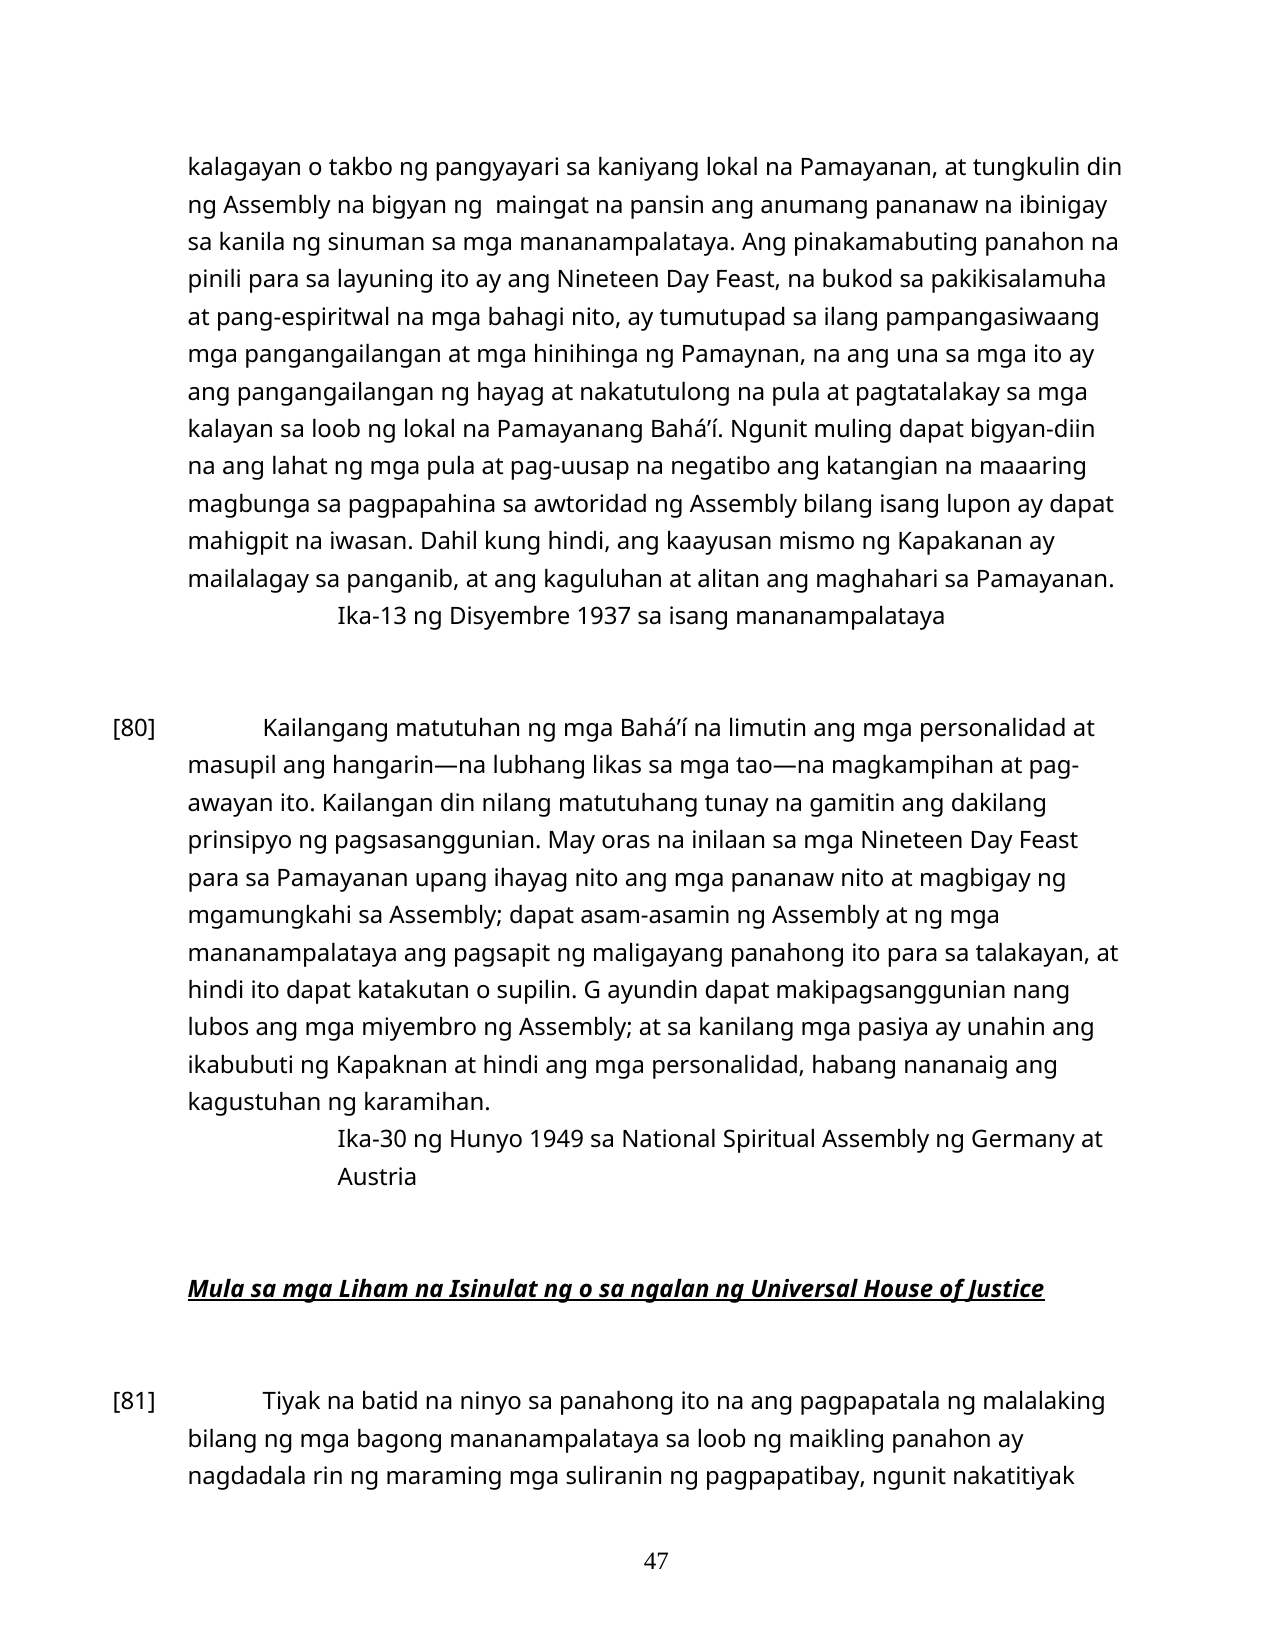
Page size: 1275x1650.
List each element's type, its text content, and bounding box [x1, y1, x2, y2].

text Mula sa mga Liham na Isinulat ng o sa ngalan ng Universal House of Justice [187, 1272, 1125, 1304]
text Ika-30 ng Hunyo 1949 sa National Spiritual Assembly ng Germany at Austria [337, 1122, 1125, 1192]
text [112, 1384, 1125, 1491]
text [112, 150, 1125, 594]
text Ika-13 ng Disyembre 1937 sa isang mananampalataya [337, 599, 1125, 631]
text [80] Kailangang matutuhan ng mga Bahá’í na limutin ang mga personalidad at masupil ang hangarin—na lubhang likas sa mga tao—na magkampihan at pag-awayan ito. Kailangan din nilang matutuhang tunay na gamitin ang dakilang prinsipyo ng pagsasanggunian. May oras na inilaan sa mga Nineteen Day Feast para sa Pamayanan upang ihayag nito ang mga pananaw nito at magbigay ng mgamungkahi sa Assembly; dapat asam-asamin ng Assembly at ng mga mananampalataya ang pagsapit ng maligayang panahong ito para sa talakayan, at hindi ito dapat katakutan o supilin. G ayundin dapat makipagsanggunian nang lubos ang mga miyembro ng Assembly; at sa kanilang mga pasiya ay unahin ang ikabubuti ng Kapaknan at hindi ang mga personalidad, habang nananaig ang kagustuhan ng karamihan. [112, 711, 1125, 1117]
